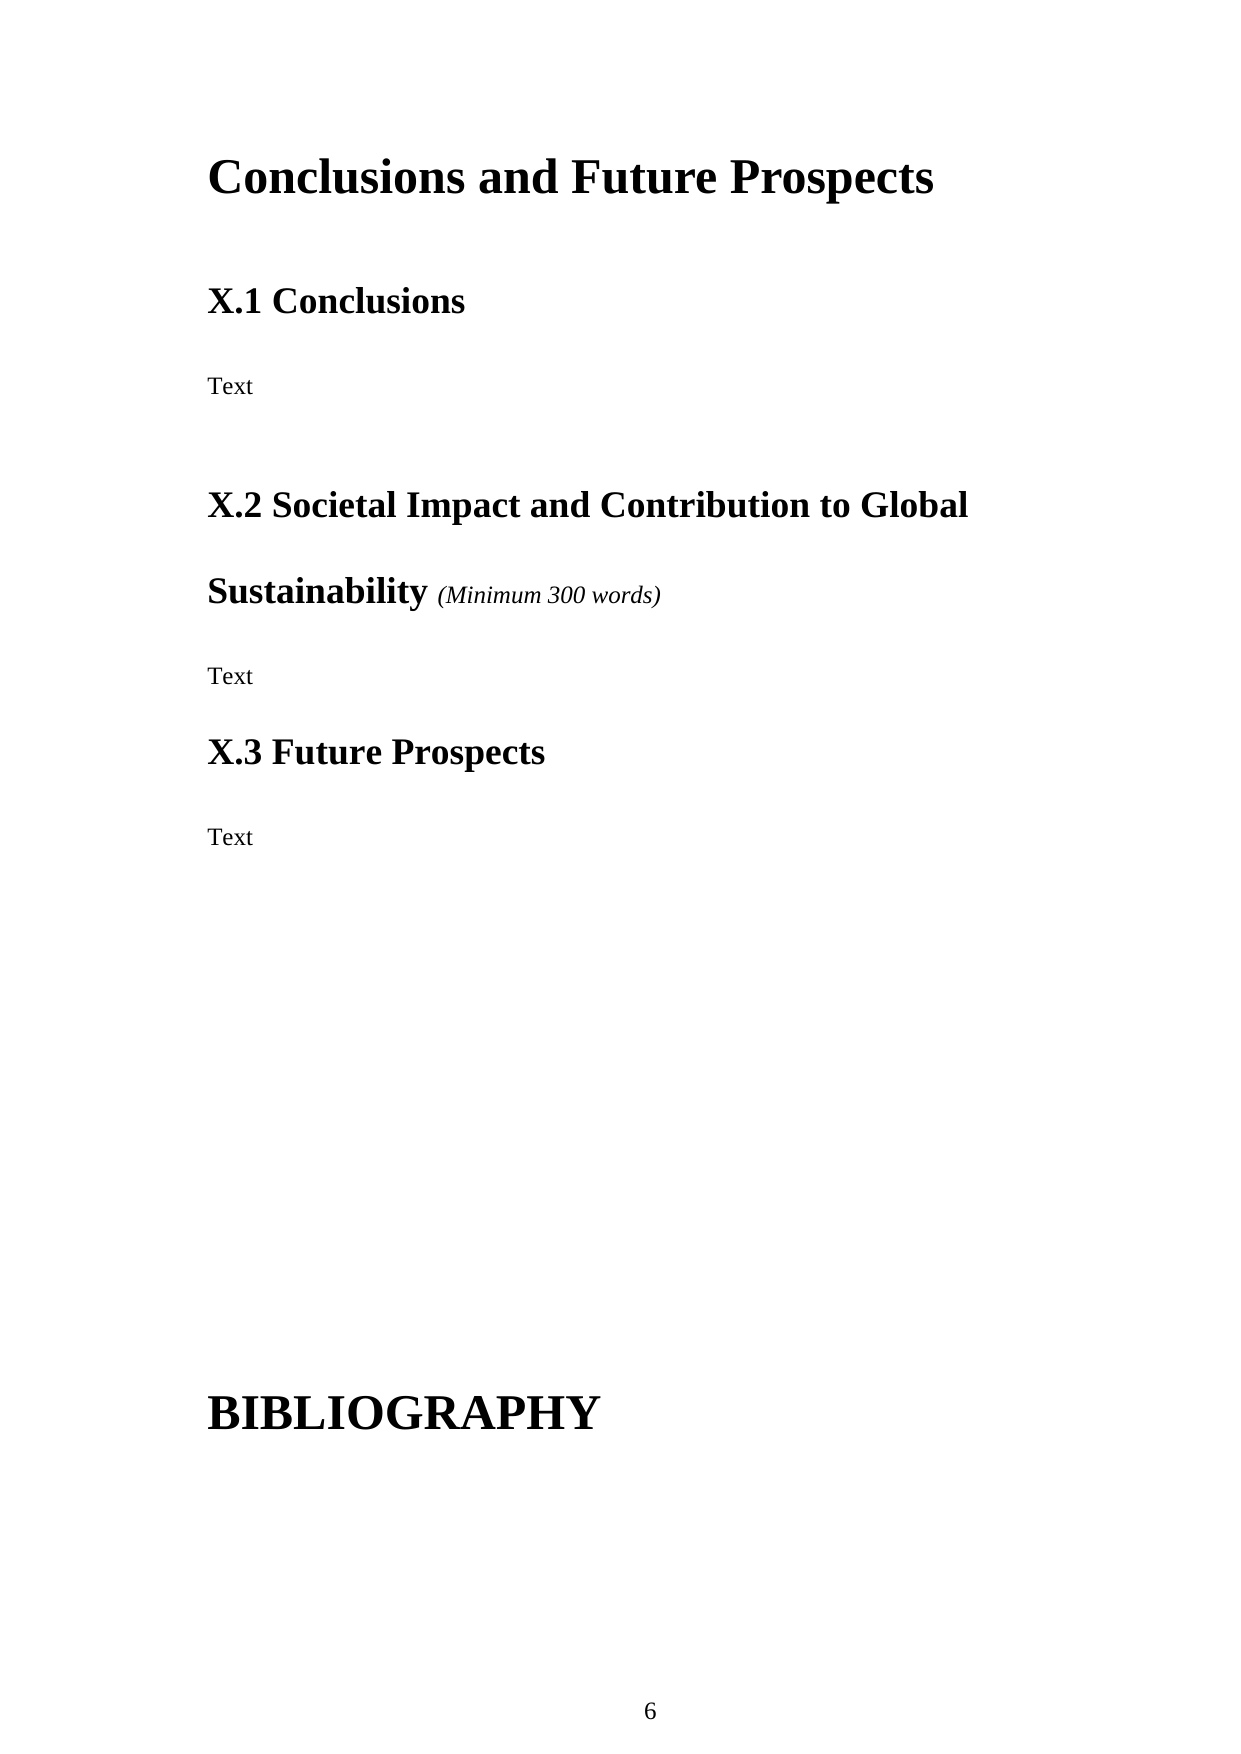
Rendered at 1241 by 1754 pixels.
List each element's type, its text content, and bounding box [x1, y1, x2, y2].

text Text [207, 661, 1093, 690]
subtitle X.2 Societal Impact and Contribution to Global Sustainability (Minimum 300 words) [207, 483, 1093, 612]
subtitle Conclusions and Future Prospects [207, 147, 1093, 204]
text BIBLIOGRAPHY [207, 1383, 1093, 1440]
text Text [207, 371, 1093, 400]
text Text [207, 822, 1093, 851]
subtitle X.3 Future Prospects [207, 729, 1093, 773]
subtitle X.1 Conclusions [207, 279, 1093, 322]
